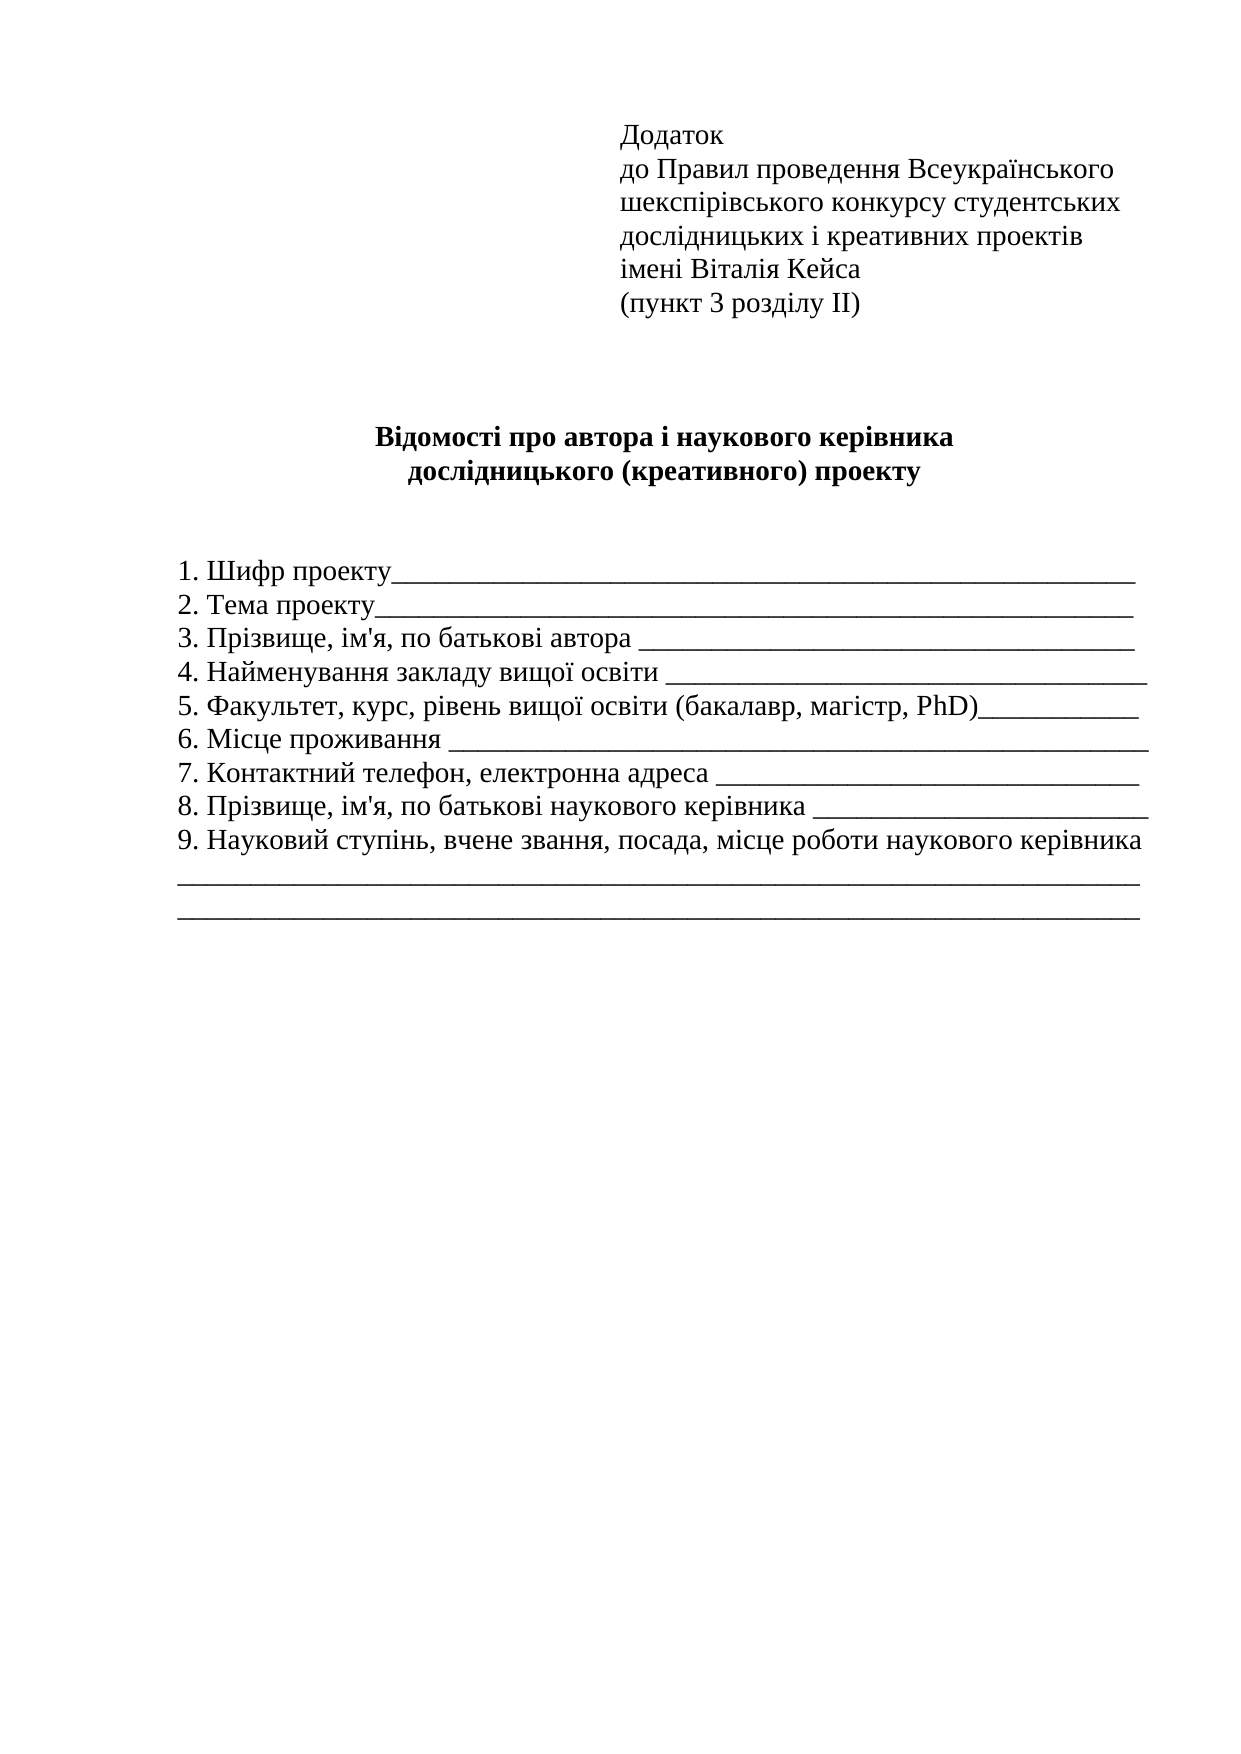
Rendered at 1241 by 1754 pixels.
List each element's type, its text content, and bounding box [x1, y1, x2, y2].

text Додаток [546, 117, 1152, 151]
text 7. Контактний телефон, електронна адреса _____________________________ [177, 755, 1152, 788]
text Відомості про автора і наукового керівника [177, 419, 1152, 453]
text 3. Прізвище, ім'я, по батькові автора __________________________________ [177, 621, 1152, 654]
text до Правил проведення Всеукраїнського шекспірівського конкурсу студентських дослідницьких і креативних проектів імені Віталія Кейса [620, 151, 1152, 285]
text 8. Прізвище, ім'я, по батькові наукового керівника _______________________ [177, 788, 1152, 822]
text (пункт 3 розділу ІІ) [620, 285, 1152, 319]
text 4. Найменування закладу вищої освіти _________________________________ [177, 654, 1152, 688]
text 9. Науковий ступінь, вчене звання, посада, місце роботи наукового керівника [177, 822, 1152, 855]
text 5. Факультет, курс, рівень вищої освіти (бакалавр, магістр, РhD)___________ [177, 688, 1152, 721]
text __________________________________________________________________ [177, 855, 1152, 889]
text 1. Шифр проекту___________________________________________________ [177, 553, 1152, 587]
text 2. Тема проекту____________________________________________________ [177, 587, 1152, 621]
text __________________________________________________________________ [177, 889, 1152, 922]
text 6. Місце проживання ________________________________________________ [177, 721, 1152, 755]
text дослідницького (креативного) проекту [177, 453, 1152, 486]
